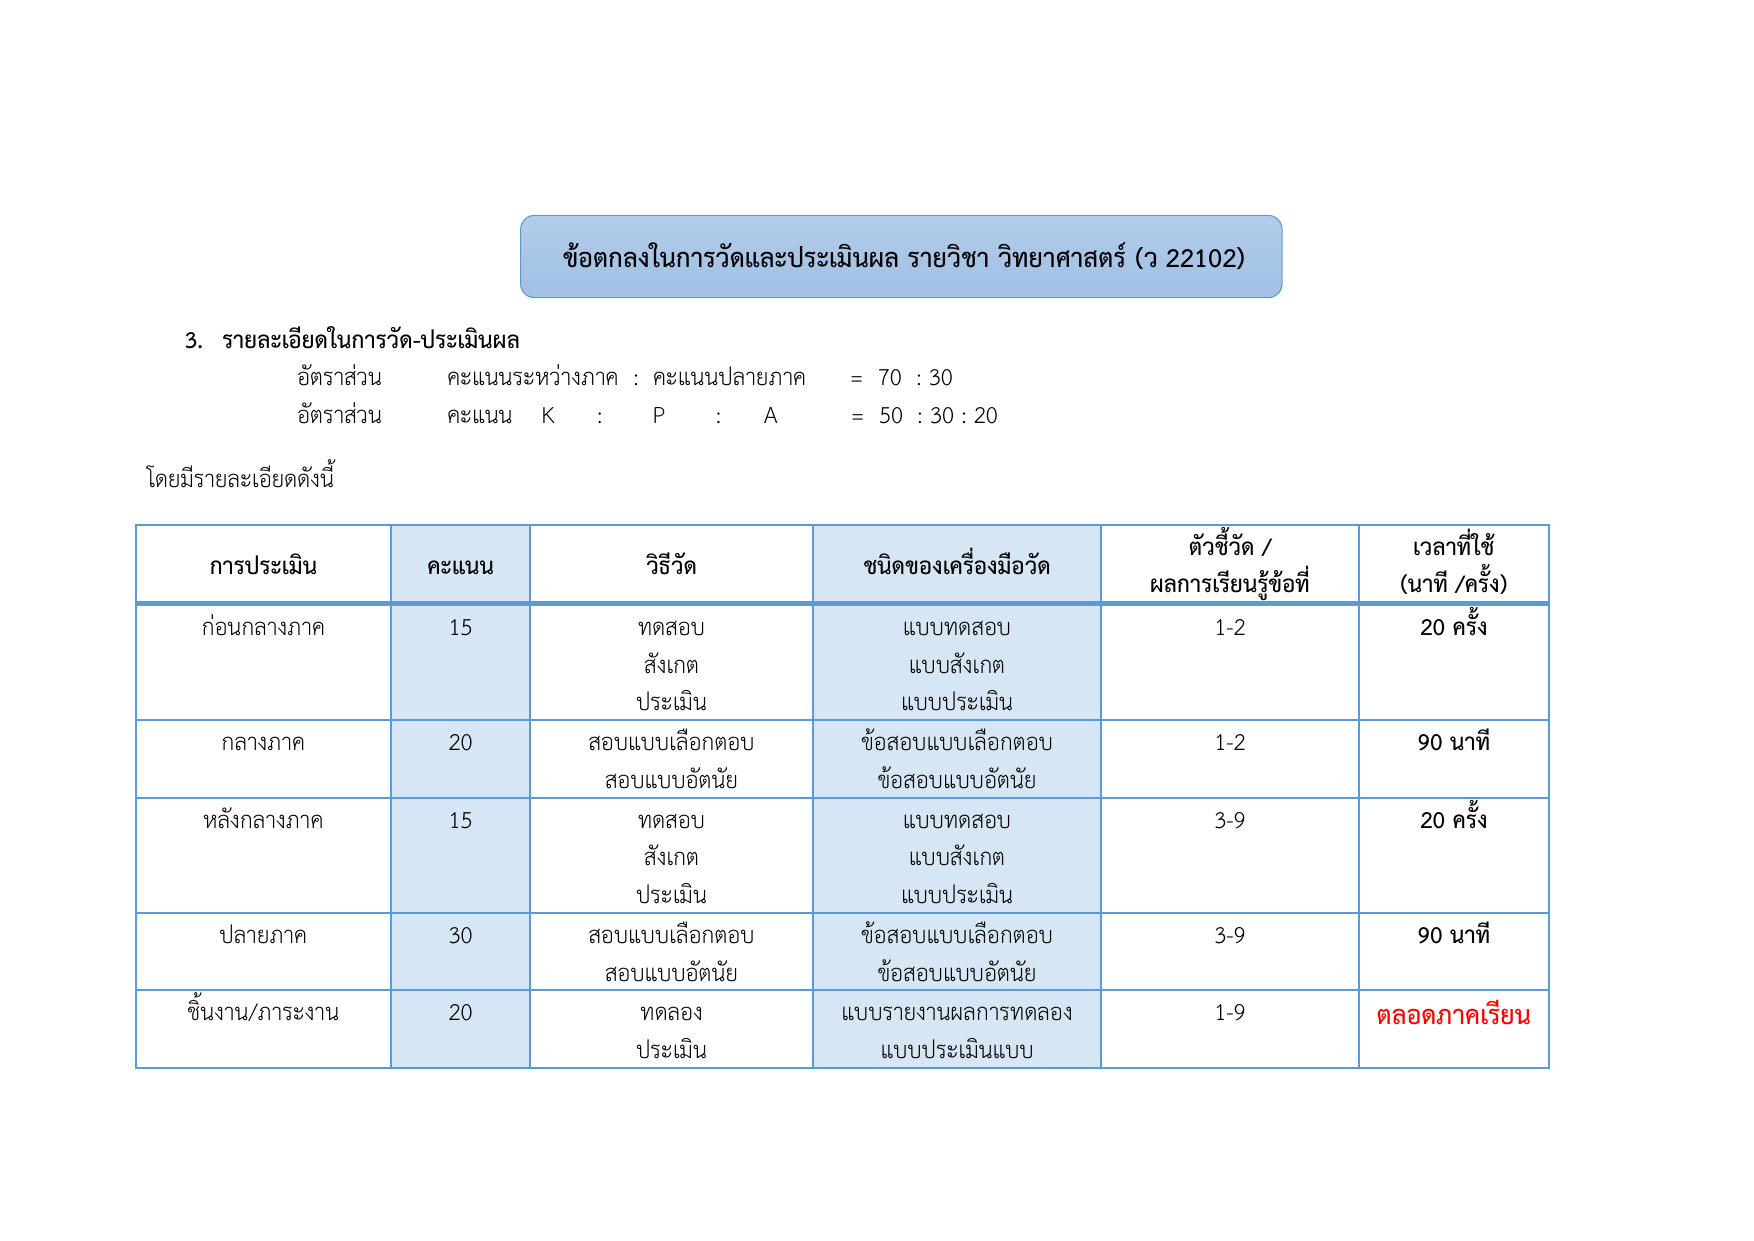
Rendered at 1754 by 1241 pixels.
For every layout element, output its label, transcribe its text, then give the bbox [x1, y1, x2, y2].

text อัตราส่วน คะแนนระหว่างภาค : คะแนนปลายภาค = 70 : 30 [297, 356, 1661, 394]
table_cell ชิ้นงาน/ภาระงาน [137, 991, 390, 1067]
table_cell ข้อสอบแบบเลือกตอบ ข้อสอบแบบอัตนัย [814, 721, 1100, 797]
list รายละเอียดในการวัด-ประเมินผล [184, 319, 1661, 356]
table_header การประเมิน [137, 526, 390, 601]
table_cell 3-9 [1102, 914, 1358, 989]
table_cell 15 [392, 606, 529, 719]
table_cell ทดลอง ประเมิน [531, 991, 812, 1067]
table_header เวลาที่ใช้ (นาที /ครั้ง) [1360, 526, 1548, 601]
table_header คะแนน [392, 526, 529, 601]
table_cell สอบแบบเลือกตอบ สอบแบบอัตนัย [531, 721, 812, 797]
table_cell หลังกลางภาค [137, 799, 390, 912]
table_cell ตลอดภาคเรียน [1360, 991, 1548, 1067]
table_cell ข้อสอบแบบเลือกตอบ ข้อสอบแบบอัตนัย [814, 914, 1100, 989]
table_cell ทดสอบ สังเกต ประเมิน [531, 799, 812, 912]
table_cell ทดสอบ สังเกต ประเมิน [531, 606, 812, 719]
table_cell สอบแบบเลือกตอบ สอบแบบอัตนัย [531, 914, 812, 989]
table_cell 1-9 [1102, 991, 1358, 1067]
table_cell 1-2 [1102, 606, 1358, 719]
text โดยมีรายละเอียดดังนี้ [147, 458, 1661, 496]
table_cell 15 [392, 799, 529, 912]
table_cell 20 ครั้ง [1360, 606, 1548, 719]
table_header ตัวชี้วัด / ผลการเรียนรู้ข้อที่ [1102, 526, 1358, 601]
table_cell 1-2 [1102, 721, 1358, 797]
table_header ชนิดของเครื่องมือวัด [814, 526, 1100, 601]
table_cell แบบทดสอบ แบบสังเกต แบบประเมิน [814, 799, 1100, 912]
table_cell กลางภาค [137, 721, 390, 797]
table_cell 20 [392, 721, 529, 797]
table_cell ก่อนกลางภาค [137, 606, 390, 719]
table_cell 20 [392, 991, 529, 1067]
table_cell 90 นาที [1360, 914, 1548, 989]
text อัตราส่วน คะแนน K : P : A = 50 : 30 : 20 [297, 394, 1661, 432]
table_cell 90 นาที [1360, 721, 1548, 797]
table_header วิธีวัด [531, 526, 812, 601]
table_cell ปลายภาค [137, 914, 390, 989]
table_cell แบบทดสอบ แบบสังเกต แบบประเมิน [814, 606, 1100, 719]
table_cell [814, 991, 1100, 1067]
table_cell 3-9 [1102, 799, 1358, 912]
text ข้อตกลงในการวัดและประเมินผล รายวิชา วิทยาศาสตร์ (ว22102) [147, 234, 1661, 276]
table_cell 30 [392, 914, 529, 989]
table_cell 20 ครั้ง [1360, 799, 1548, 912]
